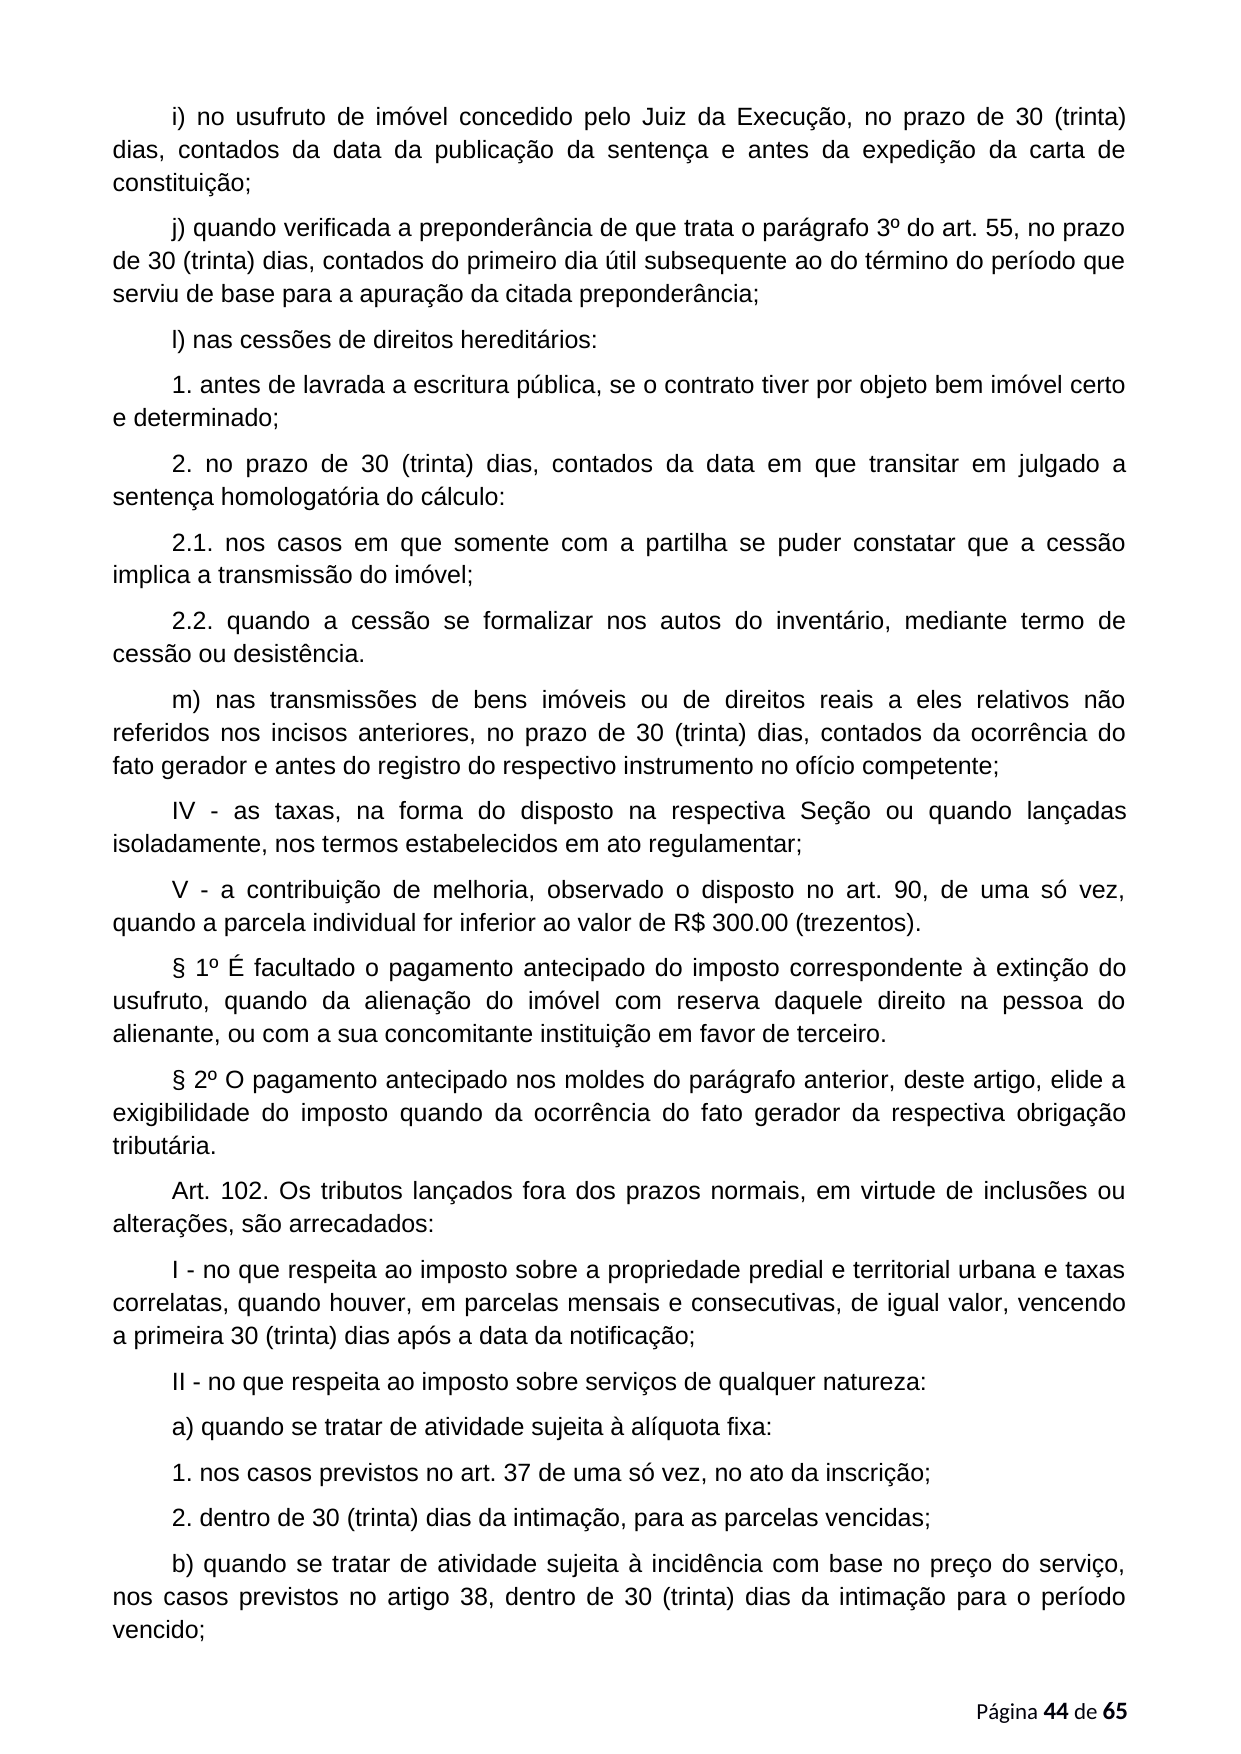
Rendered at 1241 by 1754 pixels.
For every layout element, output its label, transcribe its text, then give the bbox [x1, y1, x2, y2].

text IV - as taxas, na forma do disposto na respectiva Seção ou quando lançadas isoladamente, nos termos estabelecidos em ato regulamentar; [112, 796, 1128, 858]
text j) quando verificada a preponderância de que trata o parágrafo 3º do art. 55, no prazo de 30 (trinta) dias, contados do primeiro dia útil subsequente ao do término do período que serviu de base para a apuração da citada preponderância; [112, 213, 1128, 308]
text i) no usufruto de imóvel concedido pelo Juiz da Execução, no prazo de 30 (trinta) dias, contados da data da publicação da sentença e antes da expedição da carta de constituição; [112, 102, 1128, 197]
text 2.1. nos casos em que somente com a partilha se puder constatar que a cessão implica a transmissão do imóvel; [112, 527, 1128, 589]
text b) quando se tratar de atividade sujeita à incidência com base no preço do serviço, nos casos previstos no artigo 38, dentro de 30 (trinta) dias da intimação para o período vencido; [112, 1548, 1128, 1643]
text l) nas cessões de direitos hereditários: [112, 325, 1128, 354]
text 2. dentro de 30 (trinta) dias da intimação, para as parcelas vencidas; [112, 1503, 1128, 1532]
text 2. no prazo de 30 (trinta) dias, contados da data em que transitar em julgado a sentença homologatória do cálculo: [112, 449, 1128, 511]
text V - a contribuição de melhoria, observado o disposto no art. 90, de uma só vez, quando a parcela individual for inferior ao valor de R$ 300.00 (trezentos). [112, 875, 1128, 936]
text II - no que respeita ao imposto sobre serviços de qualquer natureza: [112, 1366, 1128, 1395]
text § 2º O pagamento antecipado nos moldes do parágrafo anterior, deste artigo, elide a exigibilidade do imposto quando da ocorrência do fato gerador da respectiva obrigação tributária. [112, 1065, 1128, 1159]
text m) nas transmissões de bens imóveis ou de direitos reais a eles relativos não referidos nos incisos anteriores, no prazo de 30 (trinta) dias, contados da ocorrência do fato gerador e antes do registro do respectivo instrumento no ofício competente; [112, 684, 1128, 779]
text Art. 102. Os tributos lançados fora dos prazos normais, em virtude de inclusões ou alterações, são arrecadados: [112, 1176, 1128, 1238]
text a) quando se tratar de atividade sujeita à alíquota fixa: [112, 1412, 1128, 1441]
text I - no que respeita ao imposto sobre a propriedade predial e territorial urbana e taxas correlatas, quando houver, em parcelas mensais e consecutivas, de igual valor, vencendo a primeira 30 (trinta) dias após a data da notificação; [112, 1255, 1128, 1350]
text 2.2. quando a cessão se formalizar nos autos do inventário, mediante termo de cessão ou desistência. [112, 606, 1128, 668]
text 1. antes de lavrada a escritura pública, se o contrato tiver por objeto bem imóvel certo e determinado; [112, 370, 1128, 432]
text § 1º É facultado o pagamento antecipado do imposto correspondente à extinção do usufruto, quando da alienação do imóvel com reserva daquele direito na pessoa do alienante, ou com a sua concomitante instituição em favor de terceiro. [112, 953, 1128, 1048]
text 1. nos casos previstos no art. 37 de uma só vez, no ato da inscrição; [112, 1457, 1128, 1486]
